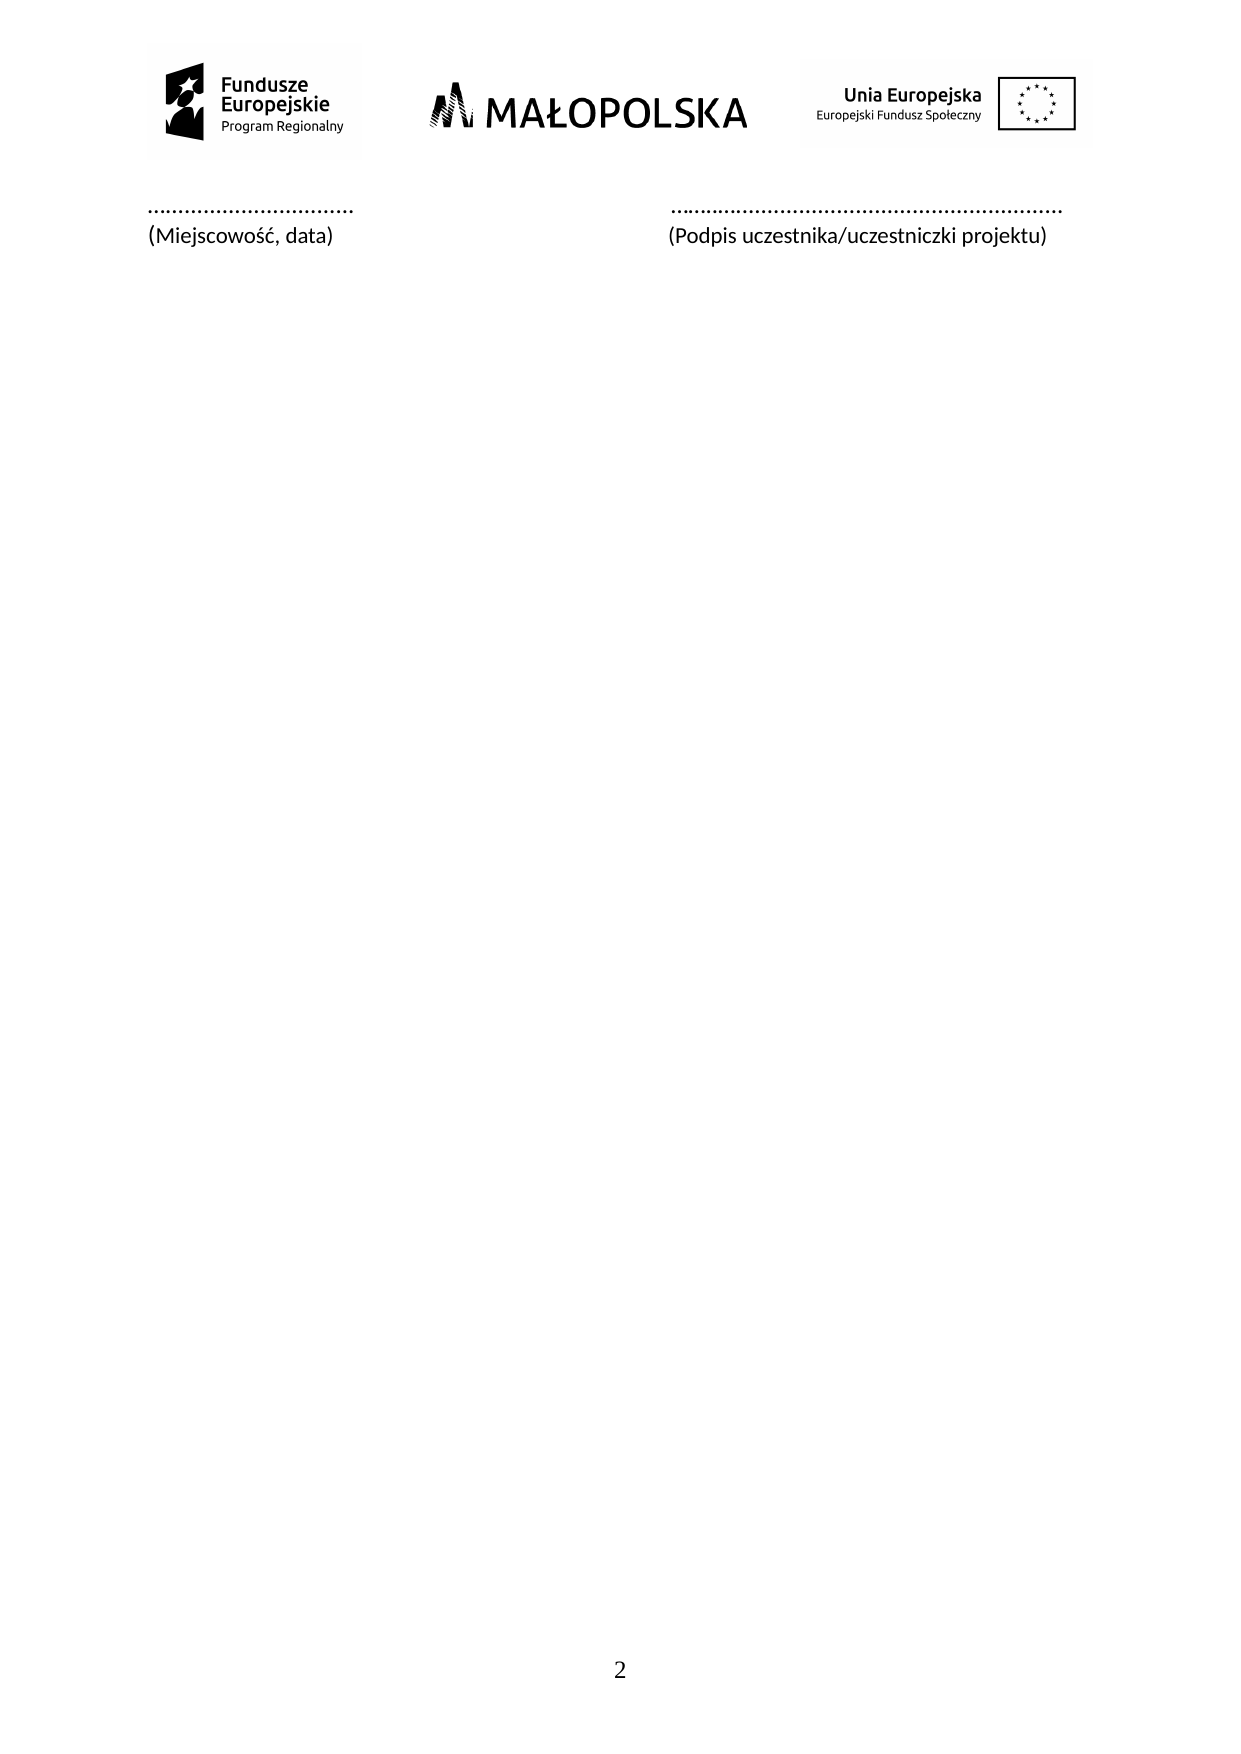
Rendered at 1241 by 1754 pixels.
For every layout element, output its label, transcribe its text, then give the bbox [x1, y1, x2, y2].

picture [427, 81, 747, 129]
picture [147, 43, 362, 160]
text ….............................. ……..….................................................... (Miejscowość, data) (Podpis uczestnika/uczestniczki projektu) [148, 189, 1092, 250]
picture [800, 59, 1093, 148]
